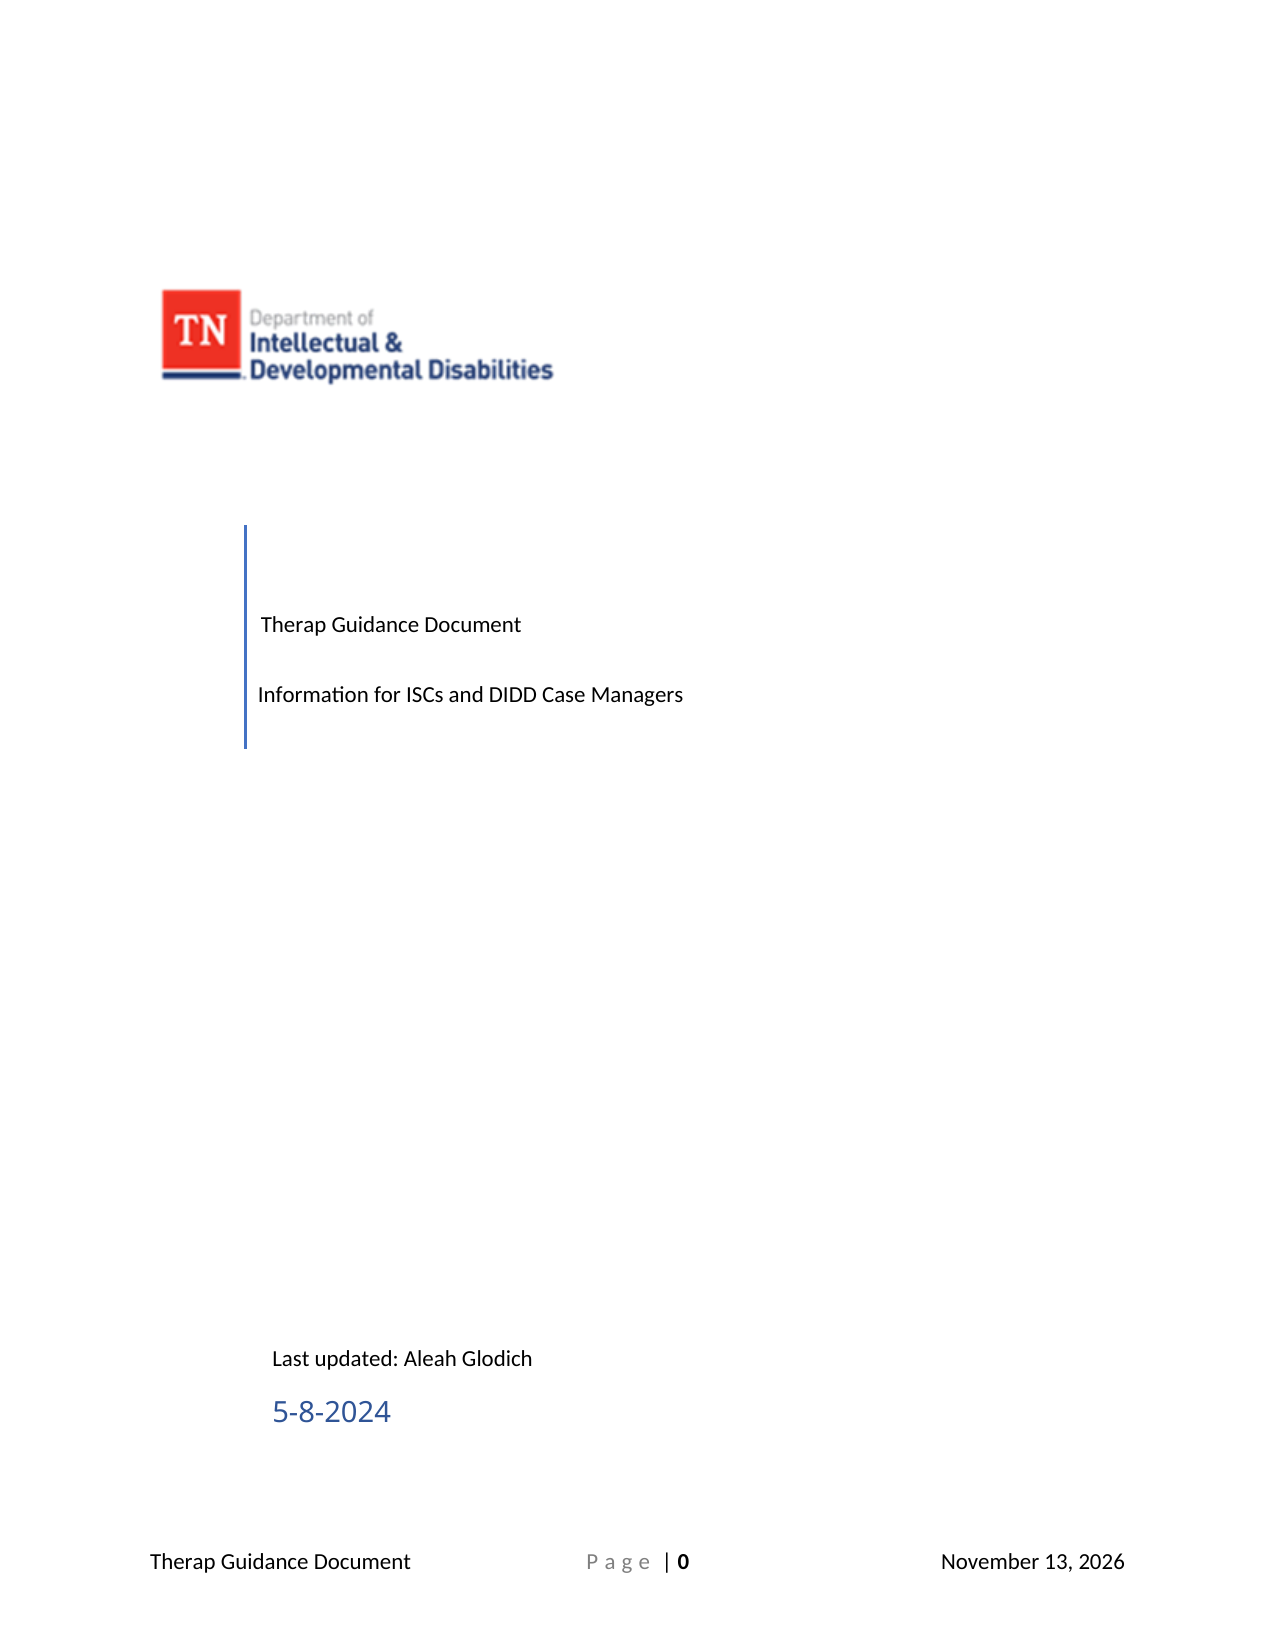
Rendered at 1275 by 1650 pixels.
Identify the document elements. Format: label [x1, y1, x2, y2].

picture [150, 271, 569, 407]
